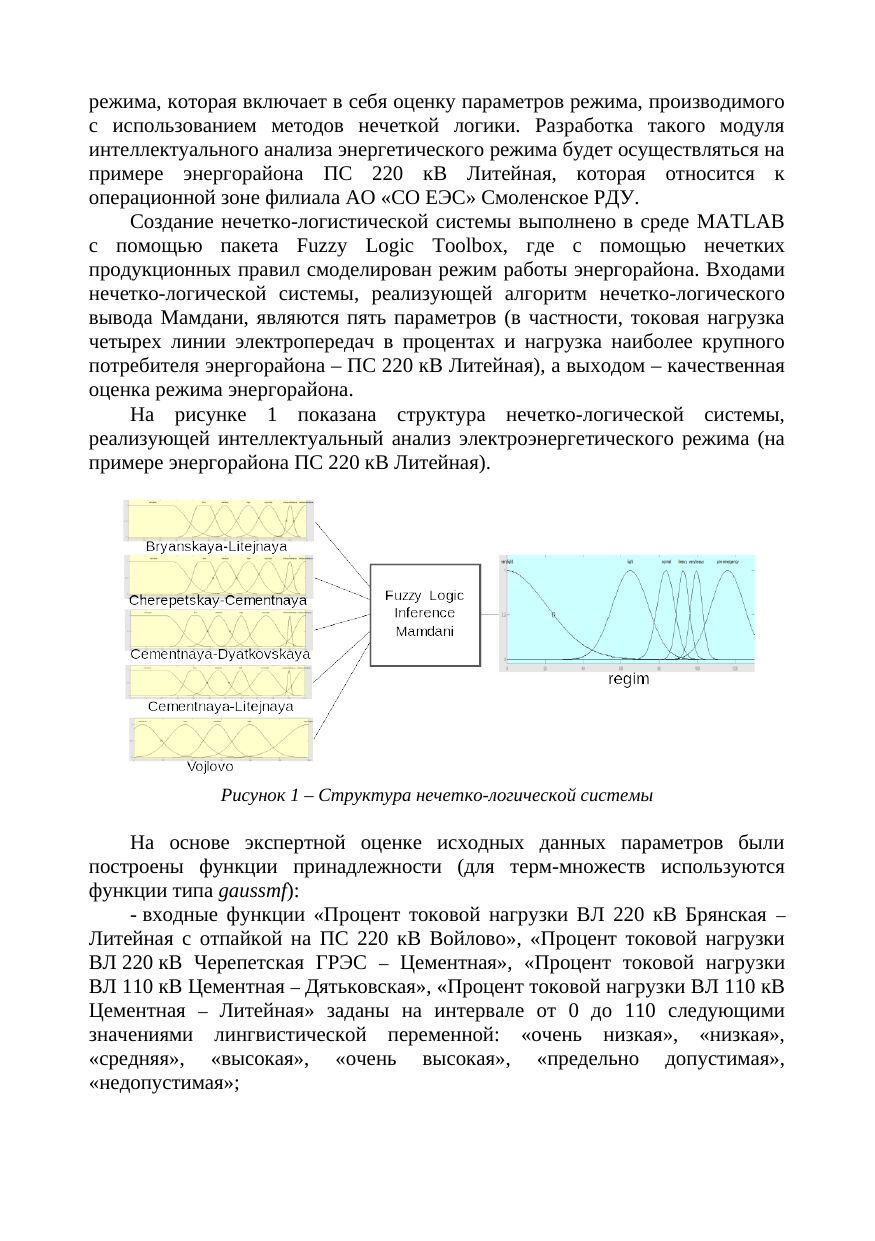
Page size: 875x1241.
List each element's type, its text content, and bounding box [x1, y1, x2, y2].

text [89, 89, 785, 209]
text На основе экспертной оценке исходных данных параметров были построены функции принадлежности (для терм-множеств используются функции типа gaussmf): [89, 829, 785, 902]
text На рисунке 1 показана структура нечетко-логической системы, реализующей интеллектуальный анализ электроэнергетического режима (на примере энергорайона ПС 220 кВ Литейная). [89, 401, 785, 474]
text - входные функции «Процент токовой нагрузки ВЛ 220 кВ Брянская – Литейная с отпайкой на ПС 220 кВ Войлово», «Процент токовой нагрузки ВЛ 220 кВ Черепетская ГРЭС – Цементная», «Процент токовой нагрузки ВЛ 110 кВ Цементная – Дятьковская», «Процент токовой нагрузки ВЛ 110 кВ Цементная – Литейная» заданы на интервале от 0 до 110 следующими значениями лингвистической переменной: «очень низкая», «низкая», «средняя», «высокая», «очень высокая», «предельно допустимая», «недопустимая»; [89, 902, 785, 1094]
text Рисунок 1 – Структура нечетко-логической системы [89, 784, 785, 806]
text Создание нечетко-логистической системы выполнено в среде MATLAB с помощью пакета Fuzzy Logic Toolbox, где с помощью нечетких продукционных правил смоделирован режим работы энергорайона. Входами нечетко-логической системы, реализующей алгоритм нечетко-логического вывода Мамдани, являются пять параметров (в частности, токовая нагрузка четырех линии электропередач в процентах и нагрузка наиболее крупного потребителя энергорайона – ПС 220 кВ Литейная), а выходом – качественная оценка режима энергорайона. [89, 209, 785, 401]
